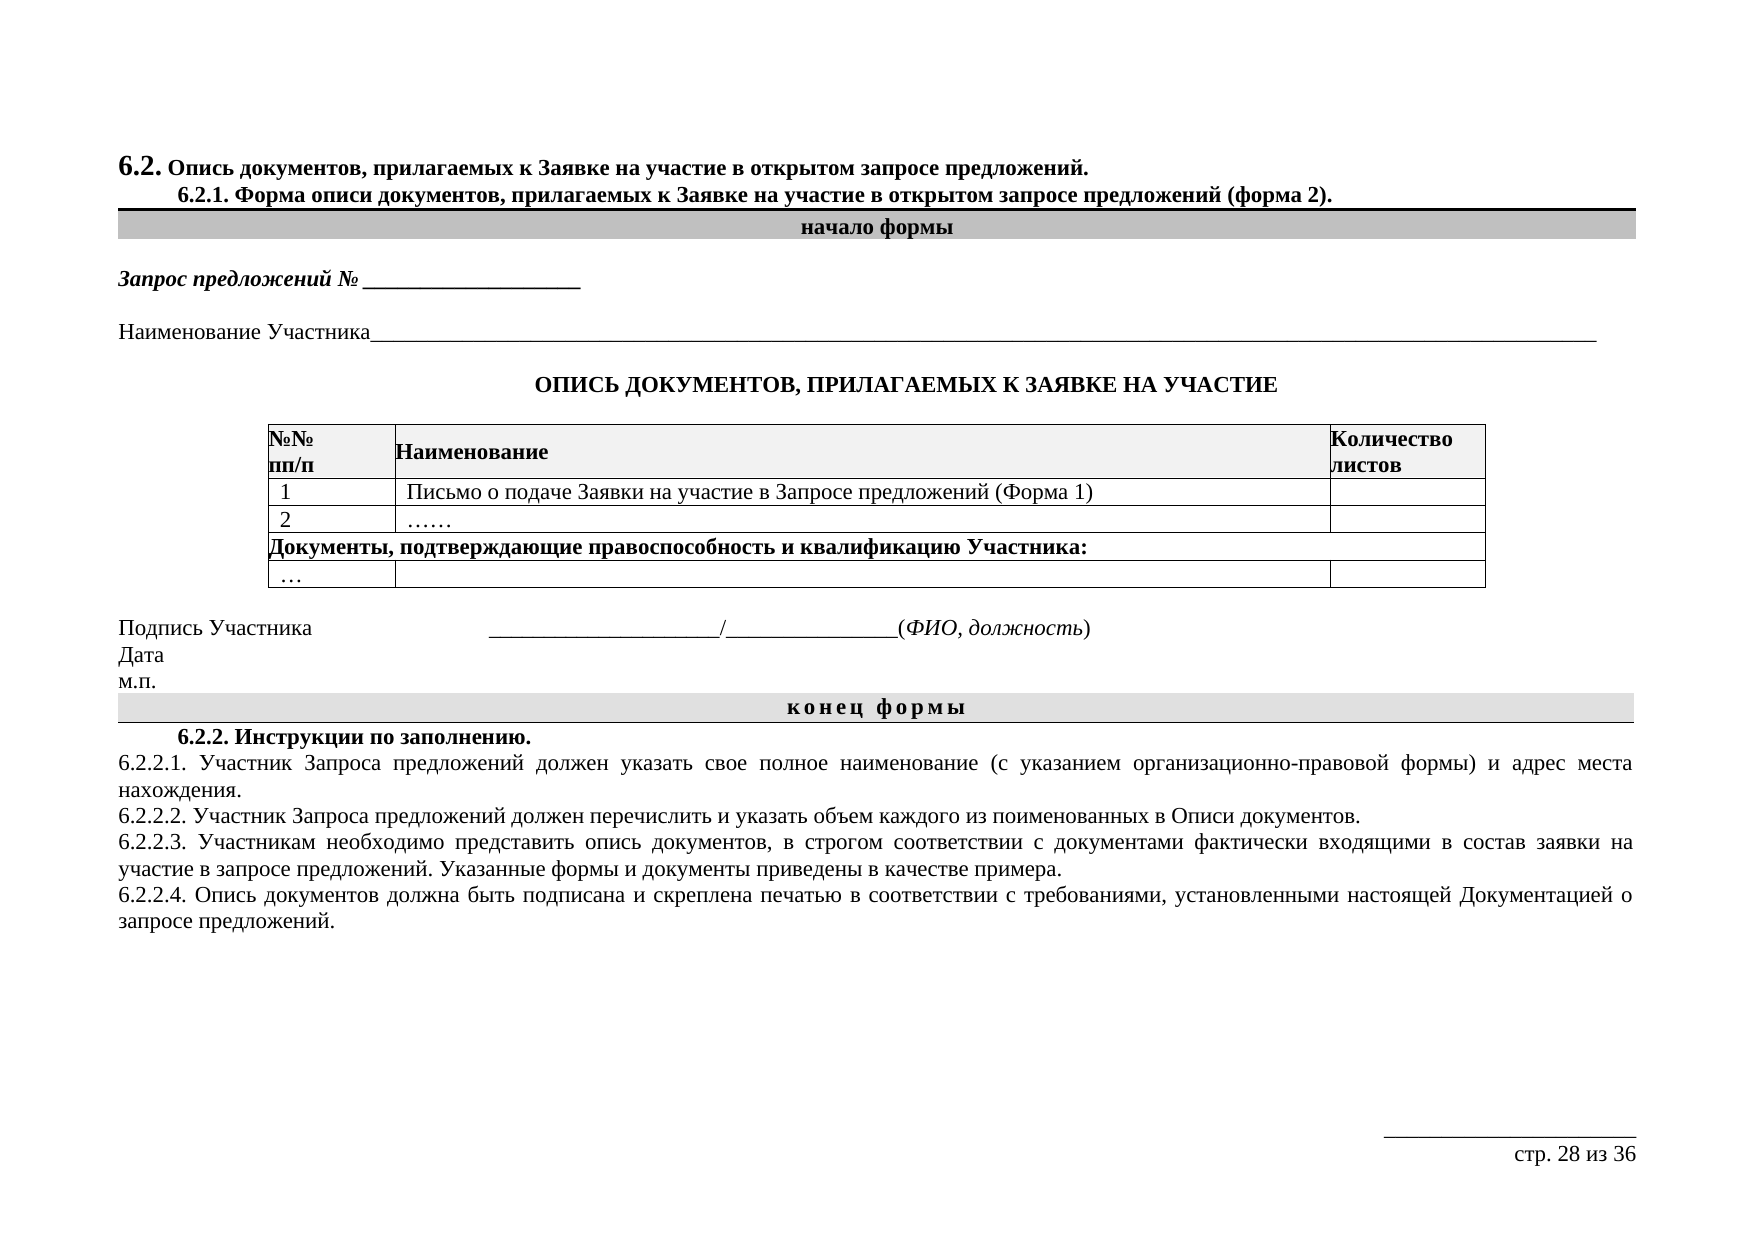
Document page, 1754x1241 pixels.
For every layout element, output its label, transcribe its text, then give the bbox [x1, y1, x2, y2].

text 6.2.2.2. Участник Запроса предложений должен перечислить и указать объем каждого из поименованных в Описи документов. [118, 802, 1636, 828]
text 6.2.2.3. Участникам необходимо представить опись документов, в строгом соответствии с документами фактически входящими в состав заявки на участие в запросе предложений. Указанные формы и документы приведены в качестве примера. [118, 828, 1636, 881]
table_cell Письмо о подаче Заявки на участие в Запросе предложений (Форма 1) [396, 479, 1330, 505]
table_cell 1 [269, 479, 395, 505]
table_cell …… [396, 506, 1330, 532]
text м.п. [118, 667, 1636, 693]
table_cell 2 [269, 506, 395, 532]
table_header Наименование [396, 425, 1330, 477]
table_header №№ пп/п [269, 425, 395, 477]
table_cell [1331, 506, 1485, 532]
text Запрос предложений № ___________________ [118, 266, 1636, 292]
table_cell [1331, 479, 1485, 505]
subtitle 6.2. Опись документов, прилагаемых к Заявке на участие в открытом запросе предложений. [118, 148, 1636, 181]
table_header Количество листов [1331, 425, 1485, 477]
text ОПИСЬ ДОКУМЕНТОВ, ПРИЛАГАЕМЫХ К ЗАЯВКЕ НА УЧАСТИЕ [177, 371, 1636, 397]
subtitle 6.2.1. Форма описи документов, прилагаемых к Заявке на участие в открытом запросе предложений (форма 2). [177, 181, 1636, 208]
table_cell [396, 561, 1330, 587]
text конец формы [118, 693, 1634, 722]
table_cell … [269, 561, 395, 587]
table_cell [1331, 561, 1485, 587]
text Подпись Участника /_______________(ФИО, должность) [118, 614, 1636, 641]
text 6.2.2.4. Опись документов должна быть подписана и скреплена печатью в соответствии с требованиями, установленными настоящей Документацией о запросе предложений. [118, 881, 1636, 934]
text начало формы [118, 211, 1636, 239]
subtitle 6.2.2. Инструкции по заполнению. [177, 723, 1636, 749]
table_cell Документы, подтверждающие правоспособность и квалификацию Участника: [269, 533, 1485, 559]
text Дата [118, 641, 1636, 667]
text Наименование Участника___________________________________________________________________________________________________________ [118, 318, 1636, 344]
text 6.2.2.1. Участник Запроса предложений должен указать свое полное наименование (с указанием организационно-правовой формы) и адрес места нахождения. [118, 749, 1636, 802]
